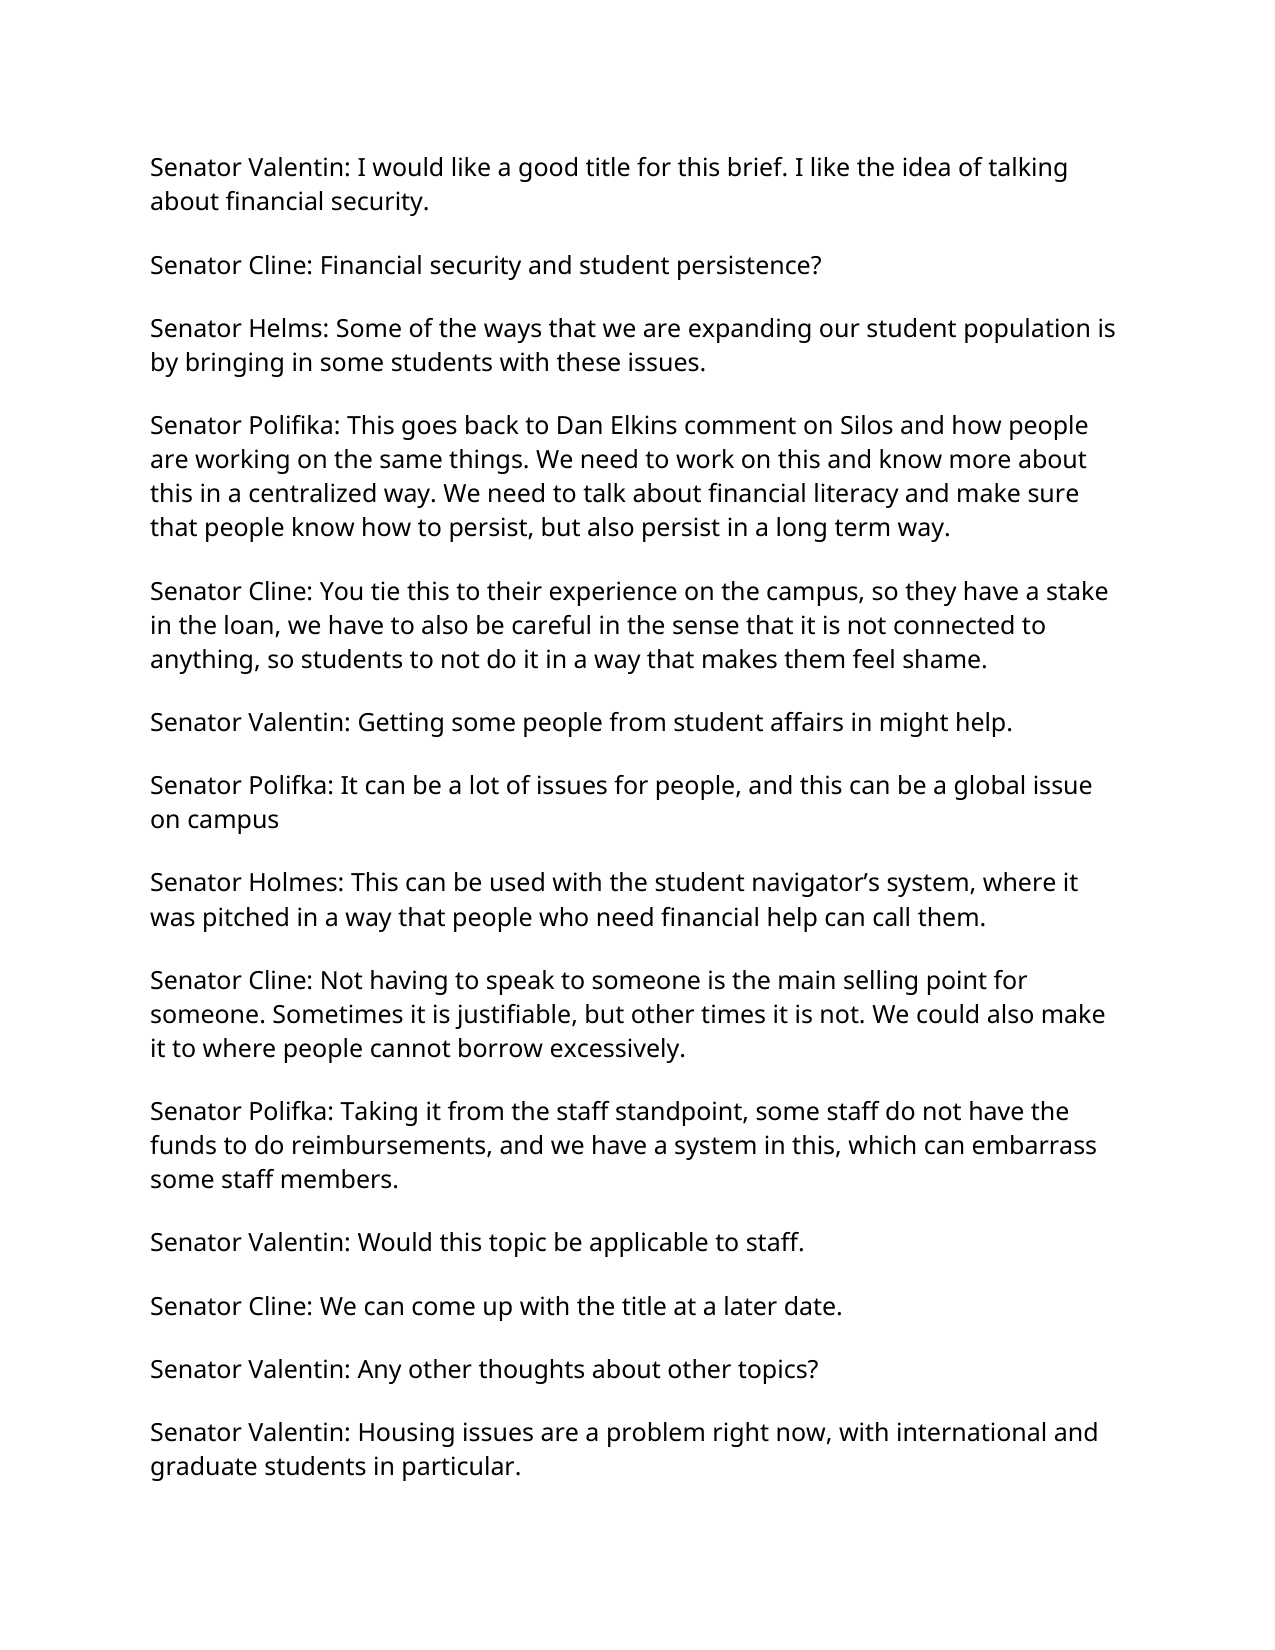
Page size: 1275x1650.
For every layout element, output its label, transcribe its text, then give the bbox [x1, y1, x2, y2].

text Senator Valentin: Housing issues are a problem right now, with international and graduate students in particular. [150, 1415, 1125, 1483]
text Senator Cline: Financial security and student persistence? [150, 247, 1125, 281]
text Senator Helms: Some of the ways that we are expanding our student population is by bringing in some students with these issues. [150, 311, 1125, 379]
text Senator Polifka: It can be a lot of issues for people, and this can be a global issue on campus [150, 768, 1125, 836]
text Senator Valentin: I would like a good title for this brief. I like the idea of talking about financial security. [150, 150, 1125, 218]
text Senator Cline: Not having to speak to someone is the main selling point for someone. Sometimes it is justifiable, but other times it is not. We could also make it to where people cannot borrow excessively. [150, 962, 1125, 1064]
text Senator Cline: We can come up with the title at a later date. [150, 1288, 1125, 1322]
text Senator Cline: You tie this to their experience on the campus, so they have a stake in the loan, we have to also be careful in the sense that it is not connected to anything, so students to not do it in a way that makes them feel shame. [150, 573, 1125, 675]
text Senator Valentin: Getting some people from student affairs in might help. [150, 704, 1125, 739]
text Senator Holmes: This can be used with the student navigator’s system, where it was pitched in a way that people who need financial help can call them. [150, 865, 1125, 933]
text Senator Valentin: Would this topic be applicable to staff. [150, 1225, 1125, 1259]
text Senator Polifka: Taking it from the staff standpoint, some staff do not have the funds to do reimbursements, and we have a system in this, which can embarrass some staff members. [150, 1094, 1125, 1196]
text Senator Polifika: This goes back to Dan Elkins comment on Silos and how people are working on the same things. We need to work on this and know more about this in a centralized way. We need to talk about financial literacy and make sure that people know how to persist, but also persist in a long term way. [150, 408, 1125, 544]
text Senator Valentin: Any other thoughts about other topics? [150, 1352, 1125, 1386]
